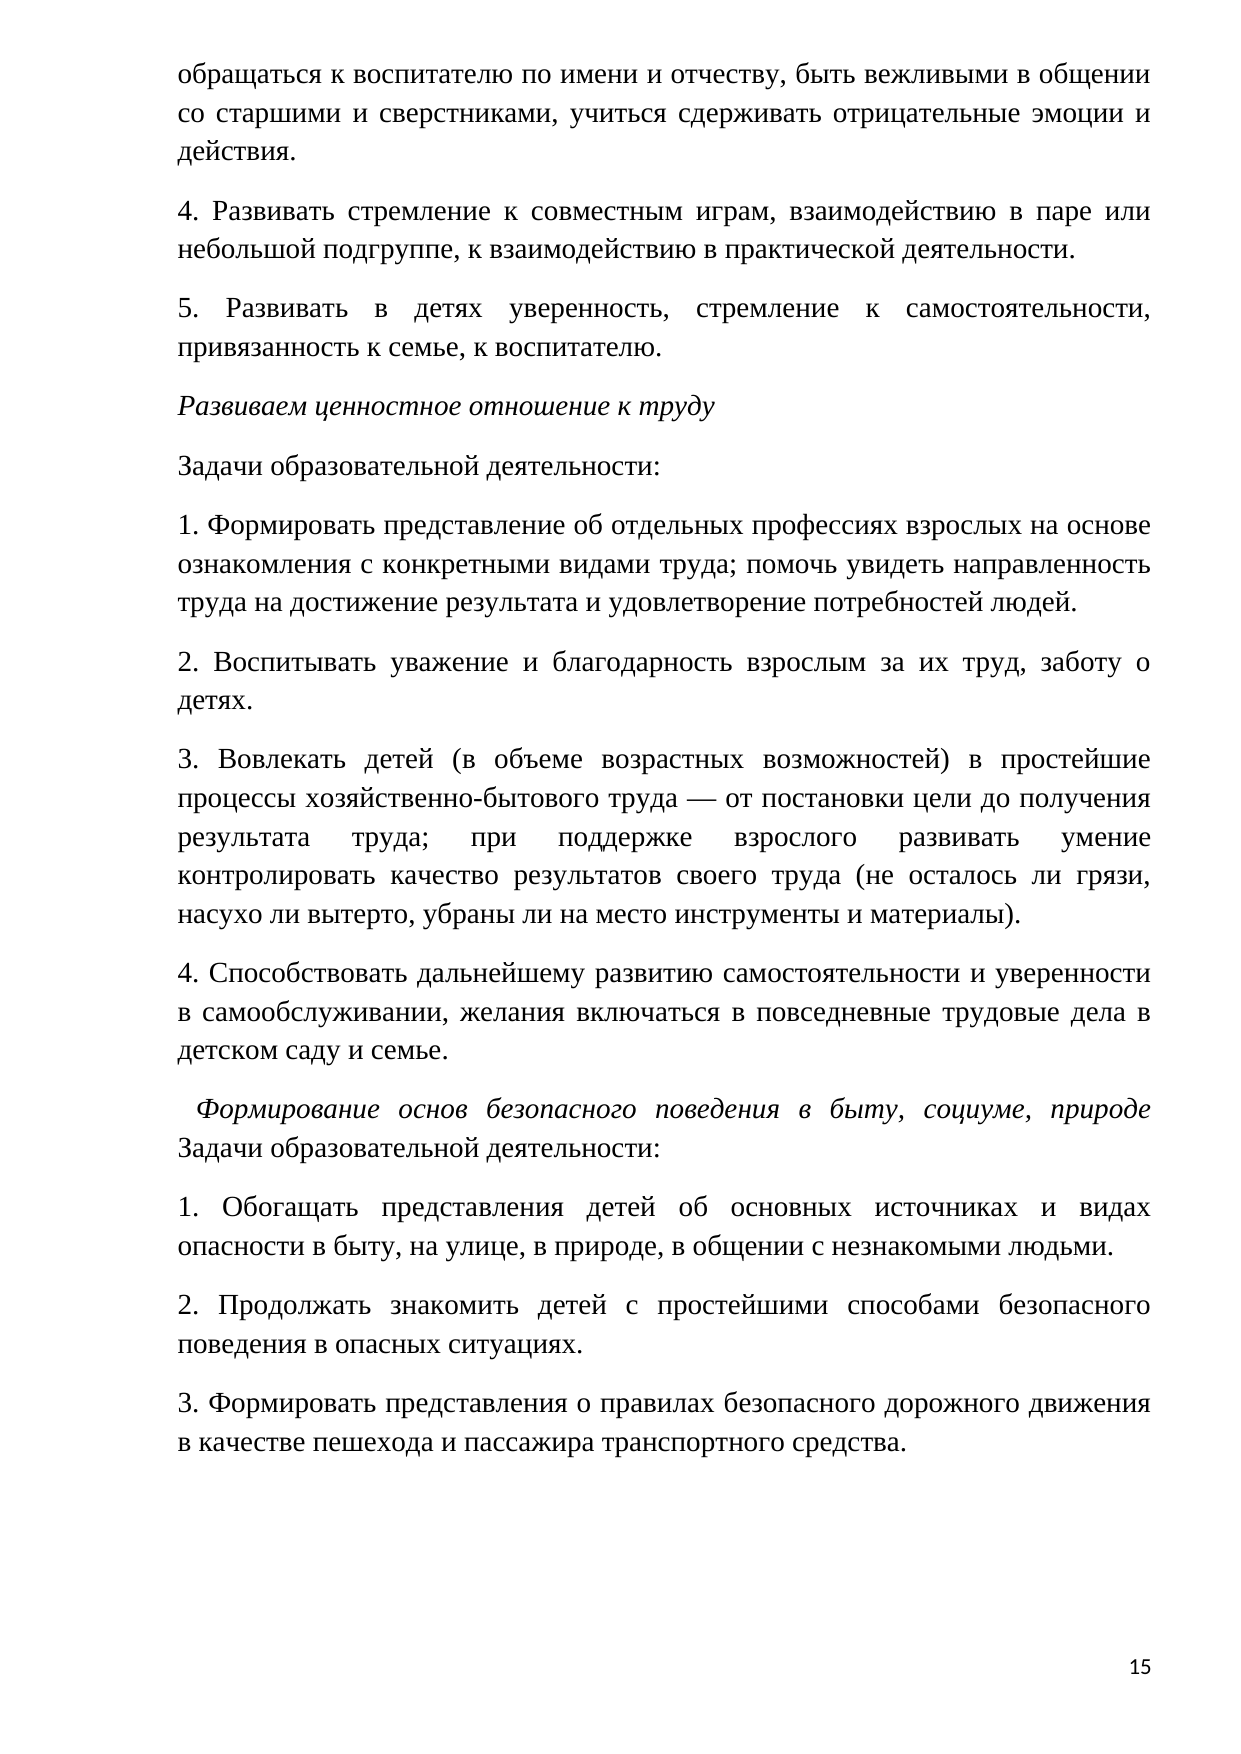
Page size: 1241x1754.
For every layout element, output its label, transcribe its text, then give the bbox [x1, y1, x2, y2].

text 3. Формировать представления о правилах безопасного дорожного движения в качестве пешехода и пассажира транспортного средства. [177, 1385, 1152, 1457]
text 2. Воспитывать уважение и благодарность взрослым за их труд, заботу о детях. [177, 644, 1152, 716]
text 5. Развивать в детях уверенность, стремление к самостоятельности, привязанность к семье, к воспитателю. [177, 291, 1152, 363]
text 4. Способствовать дальнейшему развитию самостоятельности и уверенности в самообслуживании, желания включаться в повседневные трудовые дела в детском саду и семье. [177, 955, 1152, 1066]
text 1. Формировать представление об отдельных профессиях взрослых на основе ознакомления с конкретными видами труда; помочь увидеть направленность труда на достижение результата и удовлетворение потребностей людей. [177, 507, 1152, 618]
text Развиваем ценностное отношение к труду [177, 388, 1152, 422]
text 3. Вовлекать детей (в объеме возрастных возможностей) в простейшие процессы хозяйственно-бытового труда — от постановки цели до получения результата труда; при поддержке взрослого развивать умение контролировать качество результатов своего труда (не осталось ли грязи, насухо ли вытерто, убраны ли на место инструменты и материалы). [177, 742, 1152, 929]
text 4. Развивать стремление к совместным играм, взаимодействию в паре или небольшой подгруппе, к взаимодействию в практической деятельности. [177, 193, 1152, 265]
text 2. Продолжать знакомить детей с простейшими способами безопасного поведения в опасных ситуациях. [177, 1287, 1152, 1359]
text Формирование основ безопасного поведения в быту, социуме, природе Задачи образовательной деятельности: [177, 1092, 1152, 1164]
text 1. Обогащать представления детей об основных источниках и видах опасности в быту, на улице, в природе, в общении с незнакомыми людьми. [177, 1189, 1152, 1262]
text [177, 56, 1152, 167]
text Задачи образовательной деятельности: [177, 448, 1152, 481]
